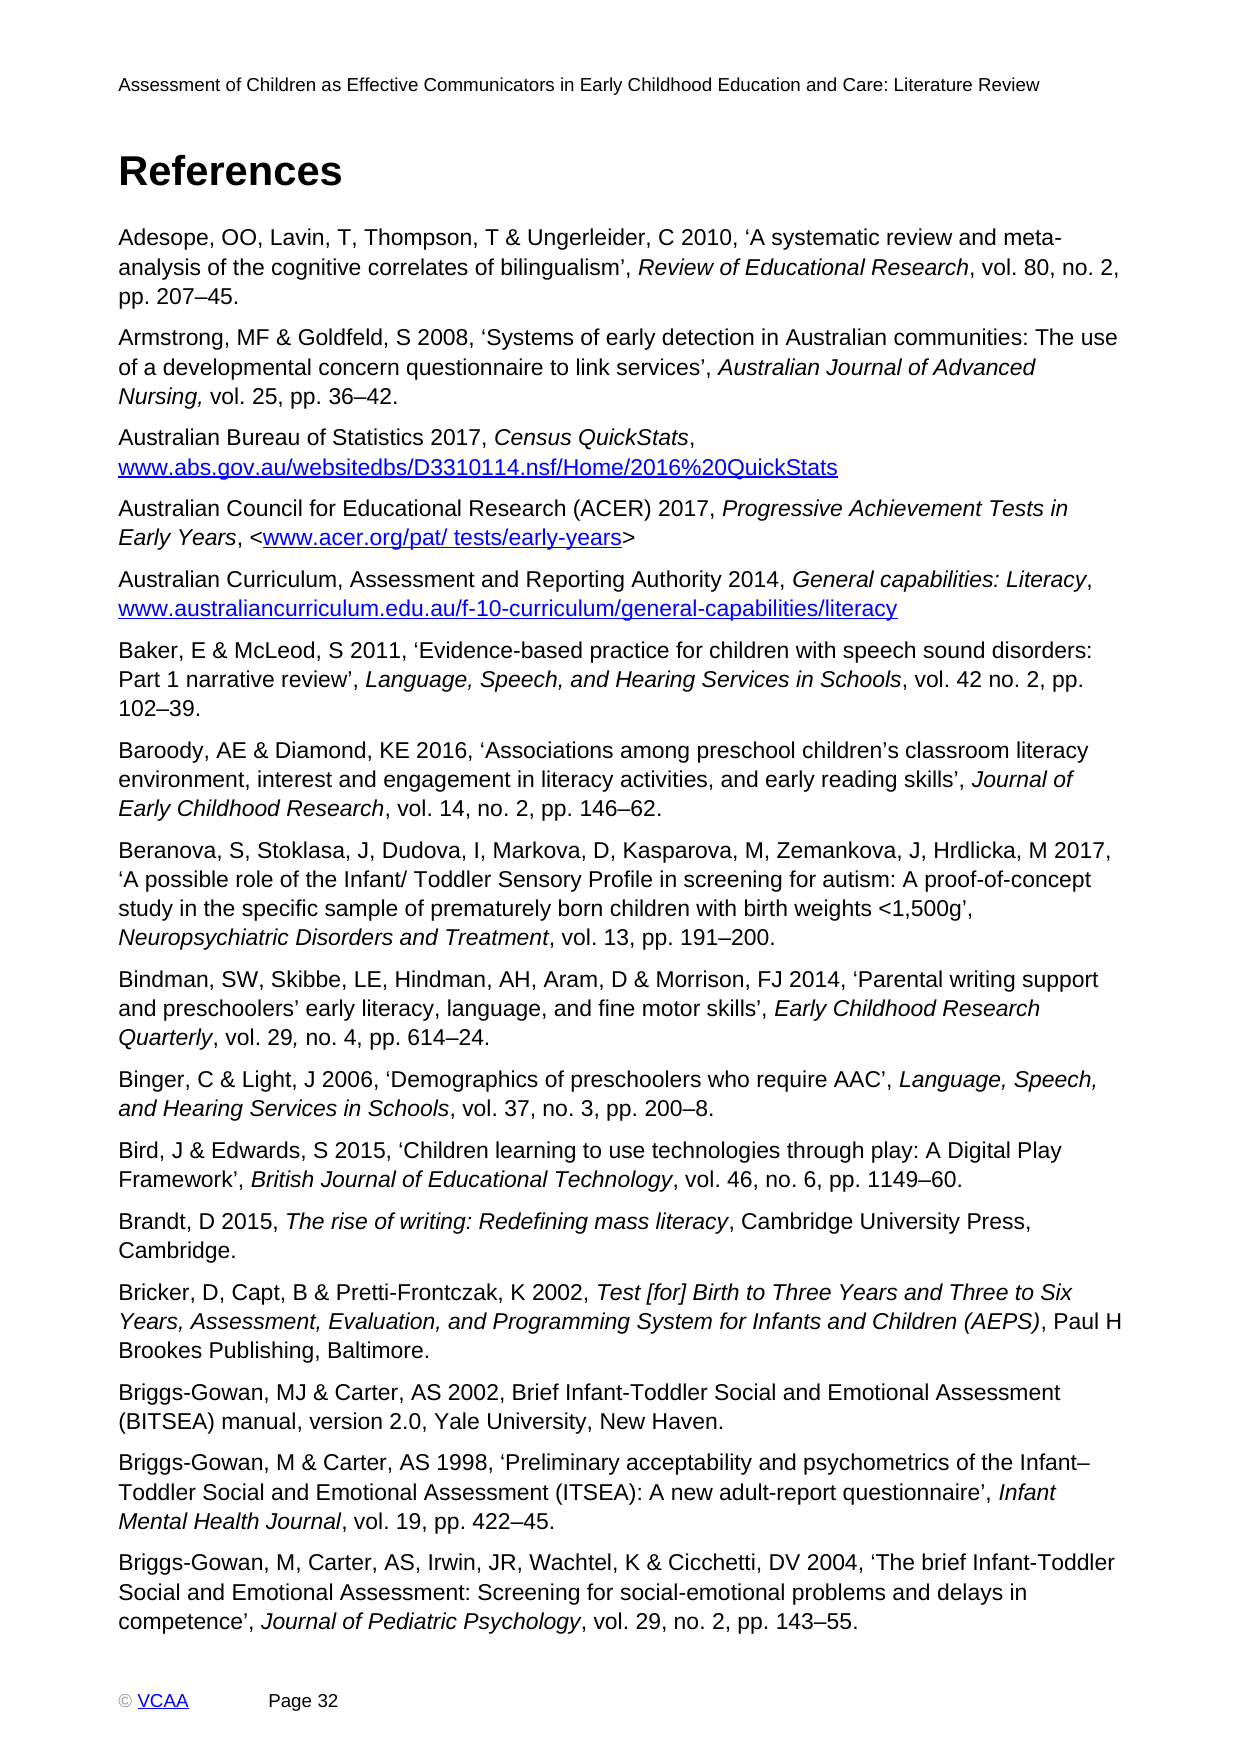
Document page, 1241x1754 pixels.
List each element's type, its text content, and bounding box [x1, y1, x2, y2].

text Australian Council for Educational Research (ACER) 2017, Progressive Achievement Tests in Early Years, <www.acer.org/pat/ tests/early-years> [118, 493, 1122, 552]
text Beranova, S, Stoklasa, J, Dudova, I, Markova, D, Kasparova, M, Zemankova, J, Hrdlicka, M 2017, ‘A possible role of the Infant/ Toddler Sensory Profile in screening for autism: A proof-of-concept study in the specific sample of prematurely born children with birth weights <1,500g’, Neuropsychiatric Disorders and Treatment, vol. 13, pp. 191–200. [118, 835, 1122, 952]
text Briggs-Gowan, M, Carter, AS, Irwin, JR, Wachtel, K & Cicchetti, DV 2004, ‘The brief Infant-Toddler Social and Emotional Assessment: Screening for social-emotional problems and delays in competence’, Journal of Pediatric Psychology, vol. 29, no. 2, pp. 143–55. [118, 1547, 1122, 1635]
text Binger, C & Light, J 2006, ‘Demographics of preschoolers who require AAC’, Language, Speech, and Hearing Services in Schools, vol. 37, no. 3, pp. 200–8. [118, 1064, 1122, 1122]
subtitle References [118, 147, 1122, 194]
text Armstrong, MF & Goldfeld, S 2008, ‘Systems of early detection in Australian communities: The use of a developmental concern questionnaire to link services’, Australian Journal of Advanced Nursing, vol. 25, pp. 36–42. [118, 322, 1122, 410]
text Adesope, OO, Lavin, T, Thompson, T & Ungerleider, C 2010, ‘A systematic review and meta-analysis of the cognitive correlates of bilingualism’, Review of Educational Research, vol. 80, no. 2, pp. 207–45. [118, 222, 1122, 310]
text Australian Bureau of Statistics 2017, Census QuickStats, www.abs.gov.au/websitedbs/D3310114.nsf/Home/2016%20QuickStats [118, 422, 1122, 481]
text Australian Curriculum, Assessment and Reporting Authority 2014, General capabilities: Literacy, www.australiancurriculum.edu.au/f-10-curriculum/general-capabilities/literacy [118, 564, 1122, 622]
text Baroody, AE & Diamond, KE 2016, ‘Associations among preschool children’s classroom literacy environment, interest and engagement in literacy activities, and early reading skills’, Journal of Early Childhood Research, vol. 14, no. 2, pp. 146–62. [118, 735, 1122, 822]
text Bricker, D, Capt, B & Pretti-Frontczak, K 2002, Test [for] Birth to Three Years and Three to Six Years, Assessment, Evaluation, and Programming System for Infants and Children (AEPS), Paul H Brookes Publishing, Baltimore. [118, 1277, 1122, 1364]
text Bindman, SW, Skibbe, LE, Hindman, AH, Aram, D & Morrison, FJ 2014, ‘Parental writing support and preschoolers’ early literacy, language, and fine motor skills’, Early Childhood Research Quarterly, vol. 29, no. 4, pp. 614–24. [118, 964, 1122, 1052]
text Brandt, D 2015, The rise of writing: Redefining mass literacy, Cambridge University Press, Cambridge. [118, 1206, 1122, 1264]
text Baker, E & McLeod, S 2011, ‘Evidence-based practice for children with speech sound disorders: Part 1 narrative review’, Language, Speech, and Hearing Services in Schools, vol. 42 no. 2, pp. 102–39. [118, 635, 1122, 722]
text Briggs-Gowan, M & Carter, AS 1998, ‘Preliminary acceptability and psychometrics of the Infant–Toddler Social and Emotional Assessment (ITSEA): A new adult-report questionnaire’, Infant Mental Health Journal, vol. 19, pp. 422–45. [118, 1447, 1122, 1535]
text Bird, J & Edwards, S 2015, ‘Children learning to use technologies through play: A Digital Play Framework’, British Journal of Educational Technology, vol. 46, no. 6, pp. 1149–60. [118, 1135, 1122, 1193]
text Briggs-Gowan, MJ & Carter, AS 2002, Brief Infant-Toddler Social and Emotional Assessment (BITSEA) manual, version 2.0, Yale University, New Haven. [118, 1377, 1122, 1435]
